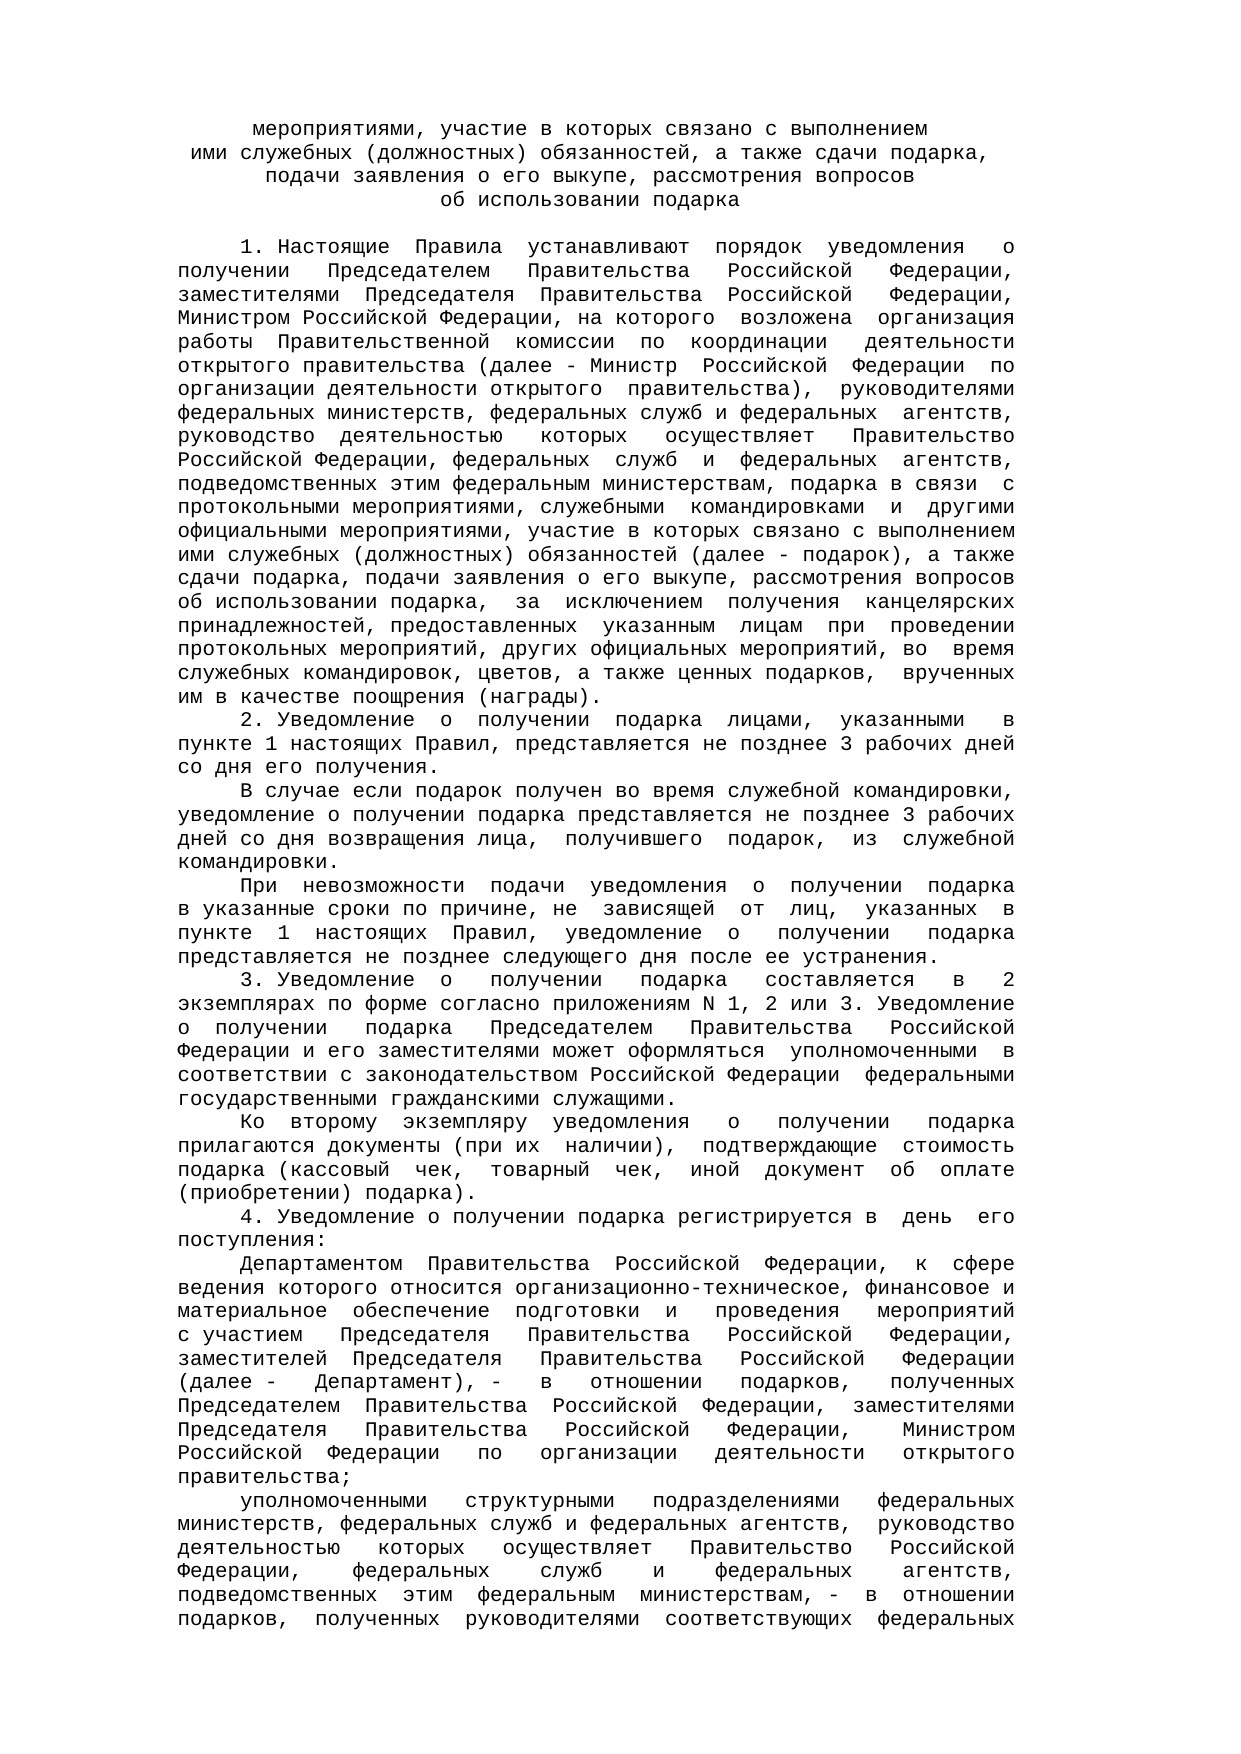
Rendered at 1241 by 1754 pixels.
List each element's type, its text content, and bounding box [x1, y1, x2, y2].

text Председателем Правительства Российской Федерации, заместителями [177, 1395, 1152, 1419]
text поступления: [177, 1229, 1152, 1253]
text подведомственных этим федеральным министерствам, подарка в связи с [177, 473, 1152, 496]
text организации деятельности открытого правительства), руководителями [177, 378, 1152, 402]
text получении Председателем Правительства Российской Федерации, [177, 260, 1152, 284]
text ими служебных (должностных) обязанностей (далее - подарок), а также [177, 544, 1152, 567]
text государственными гражданскими служащими. [177, 1088, 1152, 1111]
text Федерации, федеральных служб и федеральных агентств, [177, 1561, 1152, 1584]
text подарка (кассовый чек, товарный чек, иной документ об оплате [177, 1158, 1152, 1182]
text 4. Уведомление о получении подарка регистрируется в день его [177, 1206, 1152, 1229]
text (далее - Департамент), - в отношении подарков, полученных [177, 1371, 1152, 1395]
text ими служебных (должностных) обязанностей, а также сдачи подарка, [177, 142, 1152, 165]
text принадлежностей, предоставленных указанным лицам при проведении [177, 615, 1152, 638]
text им в качестве поощрения (награды). [177, 686, 1152, 709]
text Российской Федерации, федеральных служб и федеральных агентств, [177, 449, 1152, 473]
text командировки. [177, 851, 1152, 875]
text В случае если подарок получен во время служебной командировки, [177, 780, 1152, 804]
text уведомление о получении подарка представляется не позднее 3 рабочих [177, 804, 1152, 827]
text уполномоченными структурными подразделениями федеральных [177, 1489, 1152, 1513]
text 3. Уведомление о получении подарка составляется в 2 [177, 969, 1152, 993]
text пункте 1 настоящих Правил, представляется не позднее 3 рабочих дней [177, 733, 1152, 757]
text протокольными мероприятиями, служебными командировками и другими [177, 496, 1152, 520]
text заместителей Председателя Правительства Российской Федерации [177, 1348, 1152, 1371]
text федеральных министерств, федеральных служб и федеральных агентств, [177, 402, 1152, 426]
text Департаментом Правительства Российской Федерации, к сфере [177, 1253, 1152, 1277]
text официальными мероприятиями, участие в которых связано с выполнением [177, 520, 1152, 544]
text с участием Председателя Правительства Российской Федерации, [177, 1324, 1152, 1348]
text мероприятиями, участие в которых связано с выполнением [177, 118, 1152, 142]
text подарков, полученных руководителями соответствующих федеральных [177, 1608, 1152, 1631]
text соответствии с законодательством Российской Федерации федеральными [177, 1064, 1152, 1088]
text ведения которого относится организационно-техническое, финансовое и [177, 1277, 1152, 1300]
text представляется не позднее следующего дня после ее устранения. [177, 946, 1152, 969]
text сдачи подарка, подачи заявления о его выкупе, рассмотрения вопросов [177, 567, 1152, 591]
text работы Правительственной комиссии по координации деятельности [177, 331, 1152, 354]
text экземплярах по форме согласно приложениям N 1, 2 или 3. Уведомление [177, 993, 1152, 1017]
text подведомственных этим федеральным министерствам, - в отношении [177, 1584, 1152, 1608]
text руководство деятельностью которых осуществляет Правительство [177, 426, 1152, 449]
text в указанные сроки по причине, не зависящей от лиц, указанных в [177, 898, 1152, 922]
text со дня его получения. [177, 757, 1152, 780]
text 2. Уведомление о получении подарка лицами, указанными в [177, 709, 1152, 733]
text протокольных мероприятий, других официальных мероприятий, во время [177, 638, 1152, 662]
text деятельностью которых осуществляет Правительство Российской [177, 1537, 1152, 1561]
text Председателя Правительства Российской Федерации, Министром [177, 1419, 1152, 1442]
text пункте 1 настоящих Правил, уведомление о получении подарка [177, 922, 1152, 946]
text о получении подарка Председателем Правительства Российской [177, 1017, 1152, 1040]
text открытого правительства (далее - Министр Российской Федерации по [177, 354, 1152, 378]
text материальное обеспечение подготовки и проведения мероприятий [177, 1300, 1152, 1324]
text 1. Настоящие Правила устанавливают порядок уведомления о [177, 236, 1152, 260]
text При невозможности подачи уведомления о получении подарка [177, 875, 1152, 898]
text прилагаются документы (при их наличии), подтверждающие стоимость [177, 1135, 1152, 1158]
text Российской Федерации по организации деятельности открытого [177, 1442, 1152, 1466]
text заместителями Председателя Правительства Российской Федерации, [177, 284, 1152, 307]
text Федерации и его заместителями может оформляться уполномоченными в [177, 1040, 1152, 1064]
text служебных командировок, цветов, а также ценных подарков, врученных [177, 662, 1152, 686]
text Министром Российской Федерации, на которого возложена организация [177, 307, 1152, 331]
text об использовании подарка, за исключением получения канцелярских [177, 591, 1152, 615]
text подачи заявления о его выкупе, рассмотрения вопросов [177, 165, 1152, 189]
text правительства; [177, 1466, 1152, 1489]
text министерств, федеральных служб и федеральных агентств, руководство [177, 1513, 1152, 1537]
text об использовании подарка [177, 189, 1152, 213]
text (приобретении) подарка). [177, 1182, 1152, 1206]
text Ко второму экземпляру уведомления о получении подарка [177, 1111, 1152, 1135]
text дней со дня возвращения лица, получившего подарок, из служебной [177, 827, 1152, 851]
